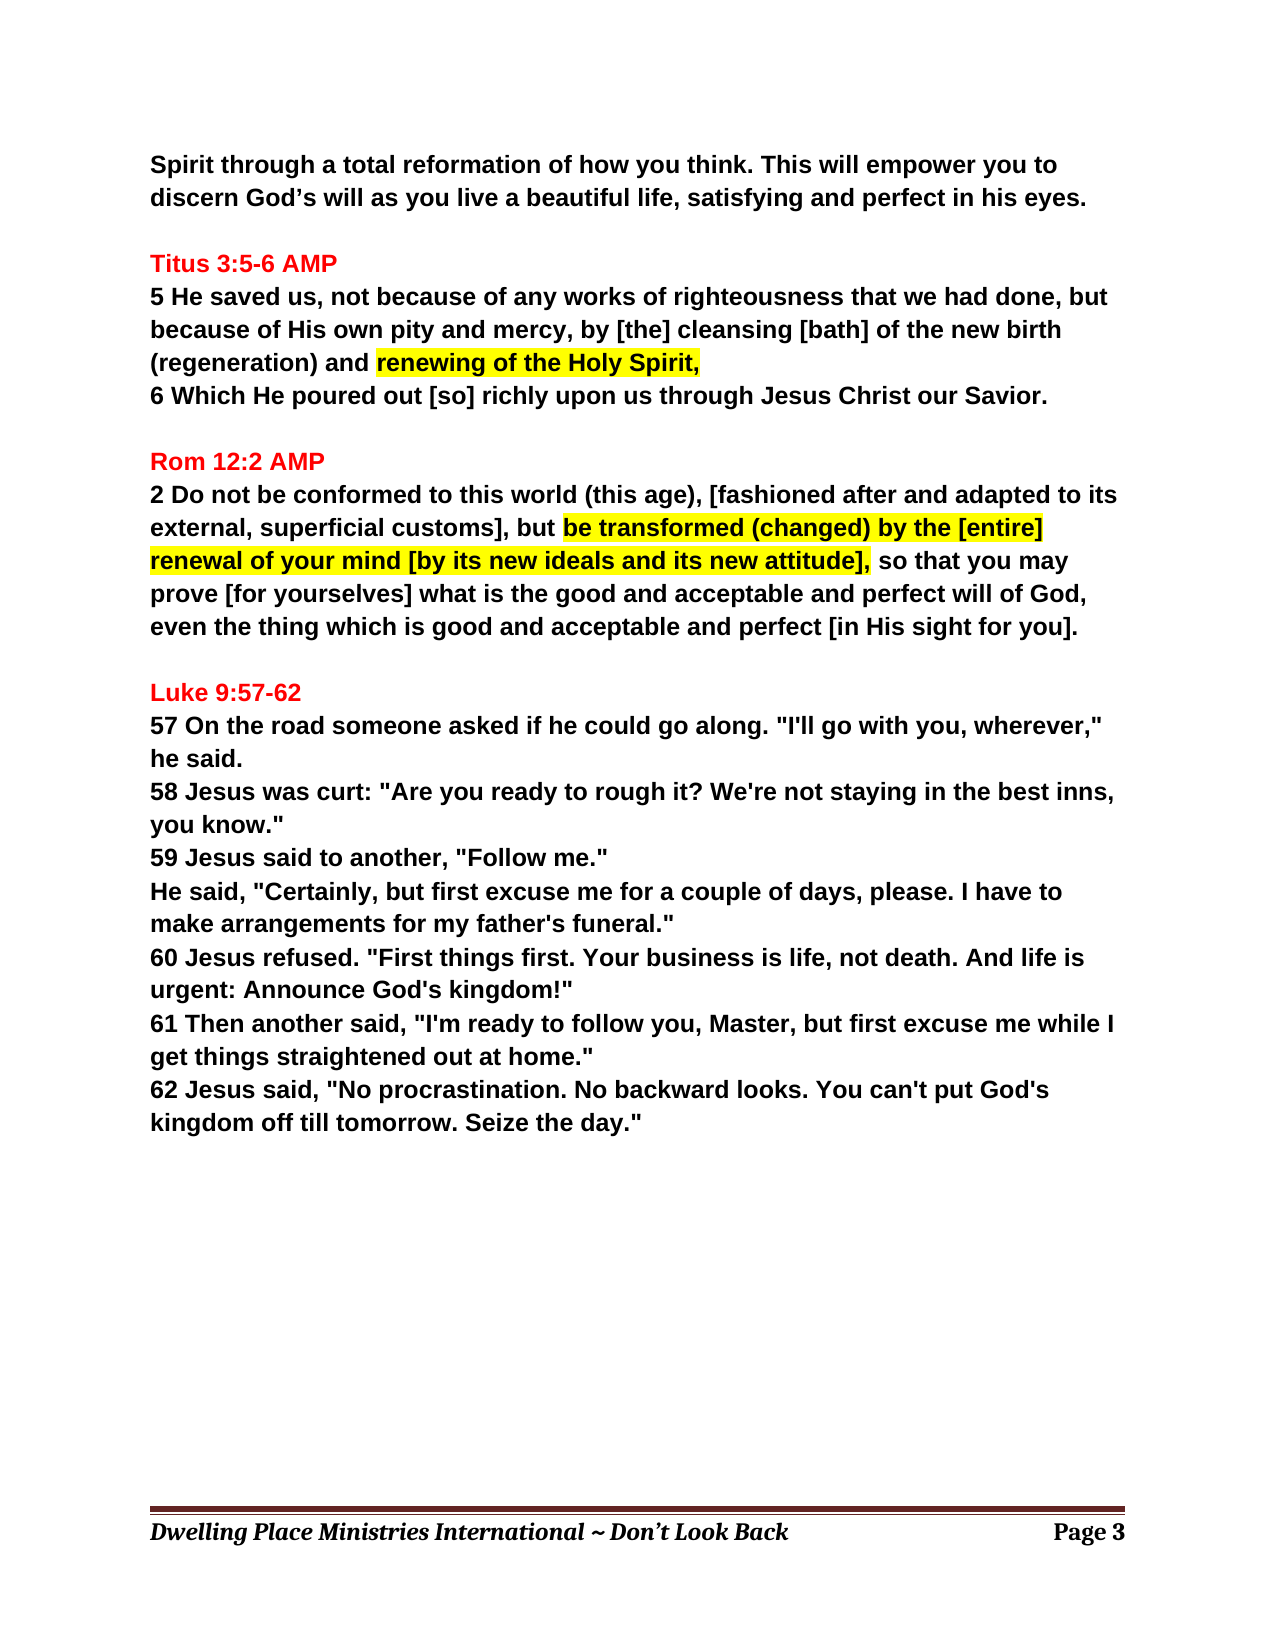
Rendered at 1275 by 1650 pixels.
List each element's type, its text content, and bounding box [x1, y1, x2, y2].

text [150, 150, 1125, 212]
text 60 Jesus refused. "First things first. Your business is life, not death. And life is urgent: Announce God's kingdom!" [150, 942, 1125, 1004]
text 5 He saved us, not because of any works of righteousness that we had done, but because of His own pity and mercy, by [the] cleansing [bath] of the new birth (regeneration) and renewing of the Holy Spirit, [150, 282, 1125, 377]
text 62 Jesus said, "No procrastination. No backward looks. You can't put God's kingdom off till tomorrow. Seize the day." [150, 1074, 1125, 1136]
text Titus 3:5-6 AMP [150, 249, 1125, 278]
text Rom 12:2 AMP [150, 447, 1125, 476]
text Luke 9:57-62 [150, 678, 1125, 707]
text 58 Jesus was curt: "Are you ready to rough it? We're not staying in the best inns, you know." [150, 777, 1125, 839]
text 57 On the road someone asked if he could go along. "I'll go with you, wherever," he said. [150, 711, 1125, 773]
text He said, "Certainly, but first excuse me for a couple of days, please. I have to make arrangements for my father's funeral." [150, 876, 1125, 938]
text 6 Which He poured out [so] richly upon us through Jesus Christ our Savior. [150, 381, 1125, 410]
text 2 Do not be conformed to this world (this age), [fashioned after and adapted to its external, superficial customs], but be transformed (changed) by the [entire] renewal of your mind [by its new ideals and its new attitude], so that you may prove [for yourselves] what is the good and acceptable and perfect will of God, even the thing which is good and acceptable and perfect [in His sight for you]. [150, 480, 1125, 641]
text 61 Then another said, "I'm ready to follow you, Master, but first excuse me while I get things straightened out at home." [150, 1008, 1125, 1070]
text 59 Jesus said to another, "Follow me." [150, 843, 1125, 872]
